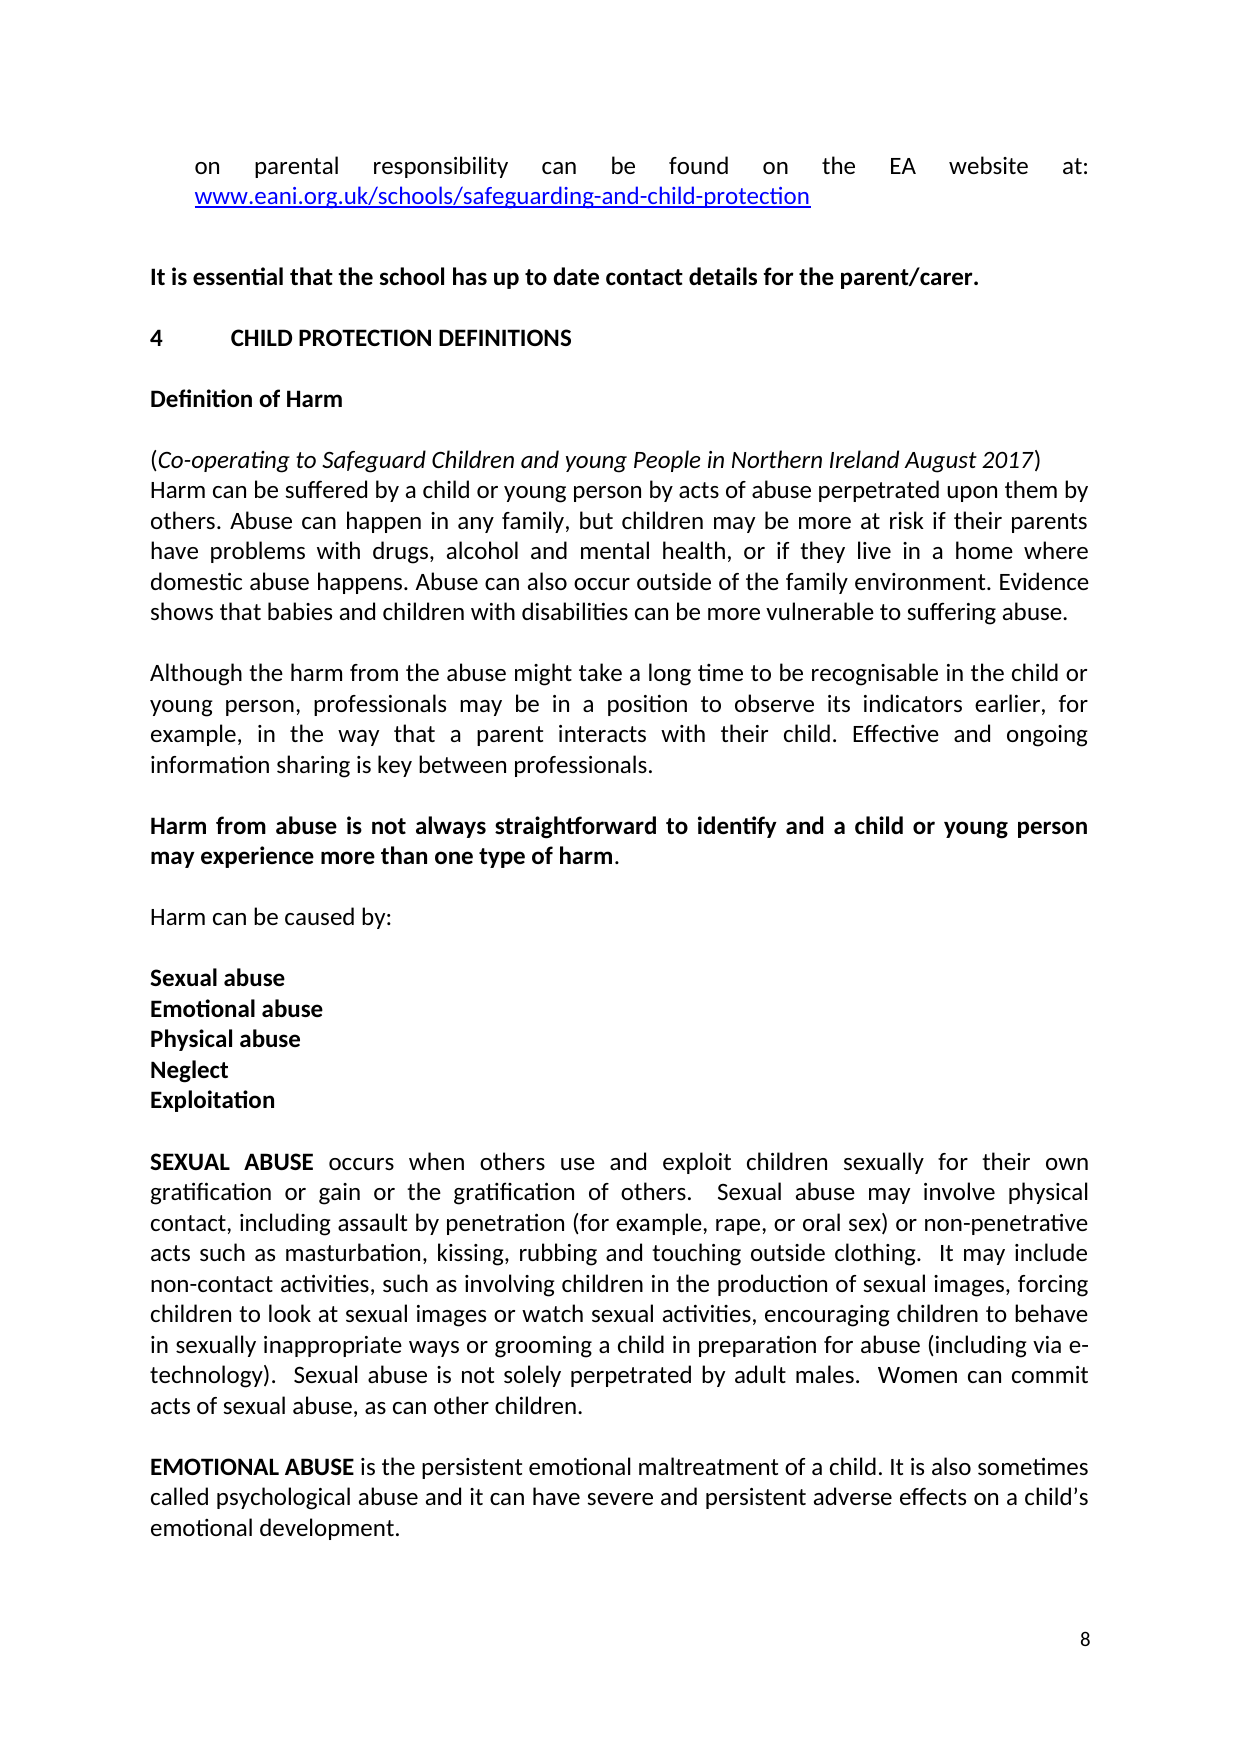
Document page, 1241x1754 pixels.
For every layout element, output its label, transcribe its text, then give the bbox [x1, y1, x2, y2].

text It is essential that the school has up to date contact details for the parent/carer. [150, 261, 1090, 291]
text Physical abuse [150, 1024, 1090, 1054]
text Although the harm from the abuse might take a long time to be recognisable in the child or young person, professionals may be in a position to observe its indicators earlier, for example, in the way that a parent interacts with their child. Effective and ongoing information sharing is key between professionals. [150, 657, 1090, 779]
text Emotional abuse [150, 993, 1090, 1024]
text Harm can be caused by: [150, 902, 1090, 932]
text Neglect [150, 1054, 1090, 1085]
text Harm can be suffered by a child or young person by acts of abuse perpetrated upon them by others. Abuse can happen in any family, but children may be more at risk if their parents have problems with drugs, alcohol and mental health, or if they live in a home where domestic abuse happens. Abuse can also occur outside of the family environment. Evidence shows that babies and children with disabilities can be more vulnerable to suffering abuse. [150, 474, 1090, 627]
text Exploitation [150, 1085, 1090, 1115]
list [150, 150, 1090, 211]
text SEXUAL ABUSE occurs when others use and exploit children sexually for their own gratification or gain or the gratification of others. Sexual abuse may involve physical contact, including assault by penetration (for example, rape, or oral sex) or non-penetrative acts such as masturbation, kissing, rubbing and touching outside clothing. It may include non-contact activities, such as involving children in the production of sexual images, forcing children to look at sexual images or watch sexual activities, encouraging children to behave in sexually inappropriate ways or grooming a child in preparation for abuse (including via e-technology). Sexual abuse is not solely perpetrated by adult males. Women can commit acts of sexual abuse, as can other children. [150, 1146, 1090, 1420]
text 4 CHILD PROTECTION DEFINITIONS [150, 322, 1090, 352]
text Harm from abuse is not always straightforward to identify and a child or young person may experience more than one type of harm. [150, 810, 1090, 871]
text EMOTIONAL ABUSE is the persistent emotional maltreatment of a child. It is also sometimes called psychological abuse and it can have severe and persistent adverse effects on a child’s emotional development. [150, 1451, 1090, 1542]
text (Co-operating to Safeguard Children and young People in Northern Ireland August 2017) [150, 444, 1090, 474]
text Sexual abuse [150, 963, 1090, 993]
subtitle Definition of Harm [150, 383, 1090, 413]
